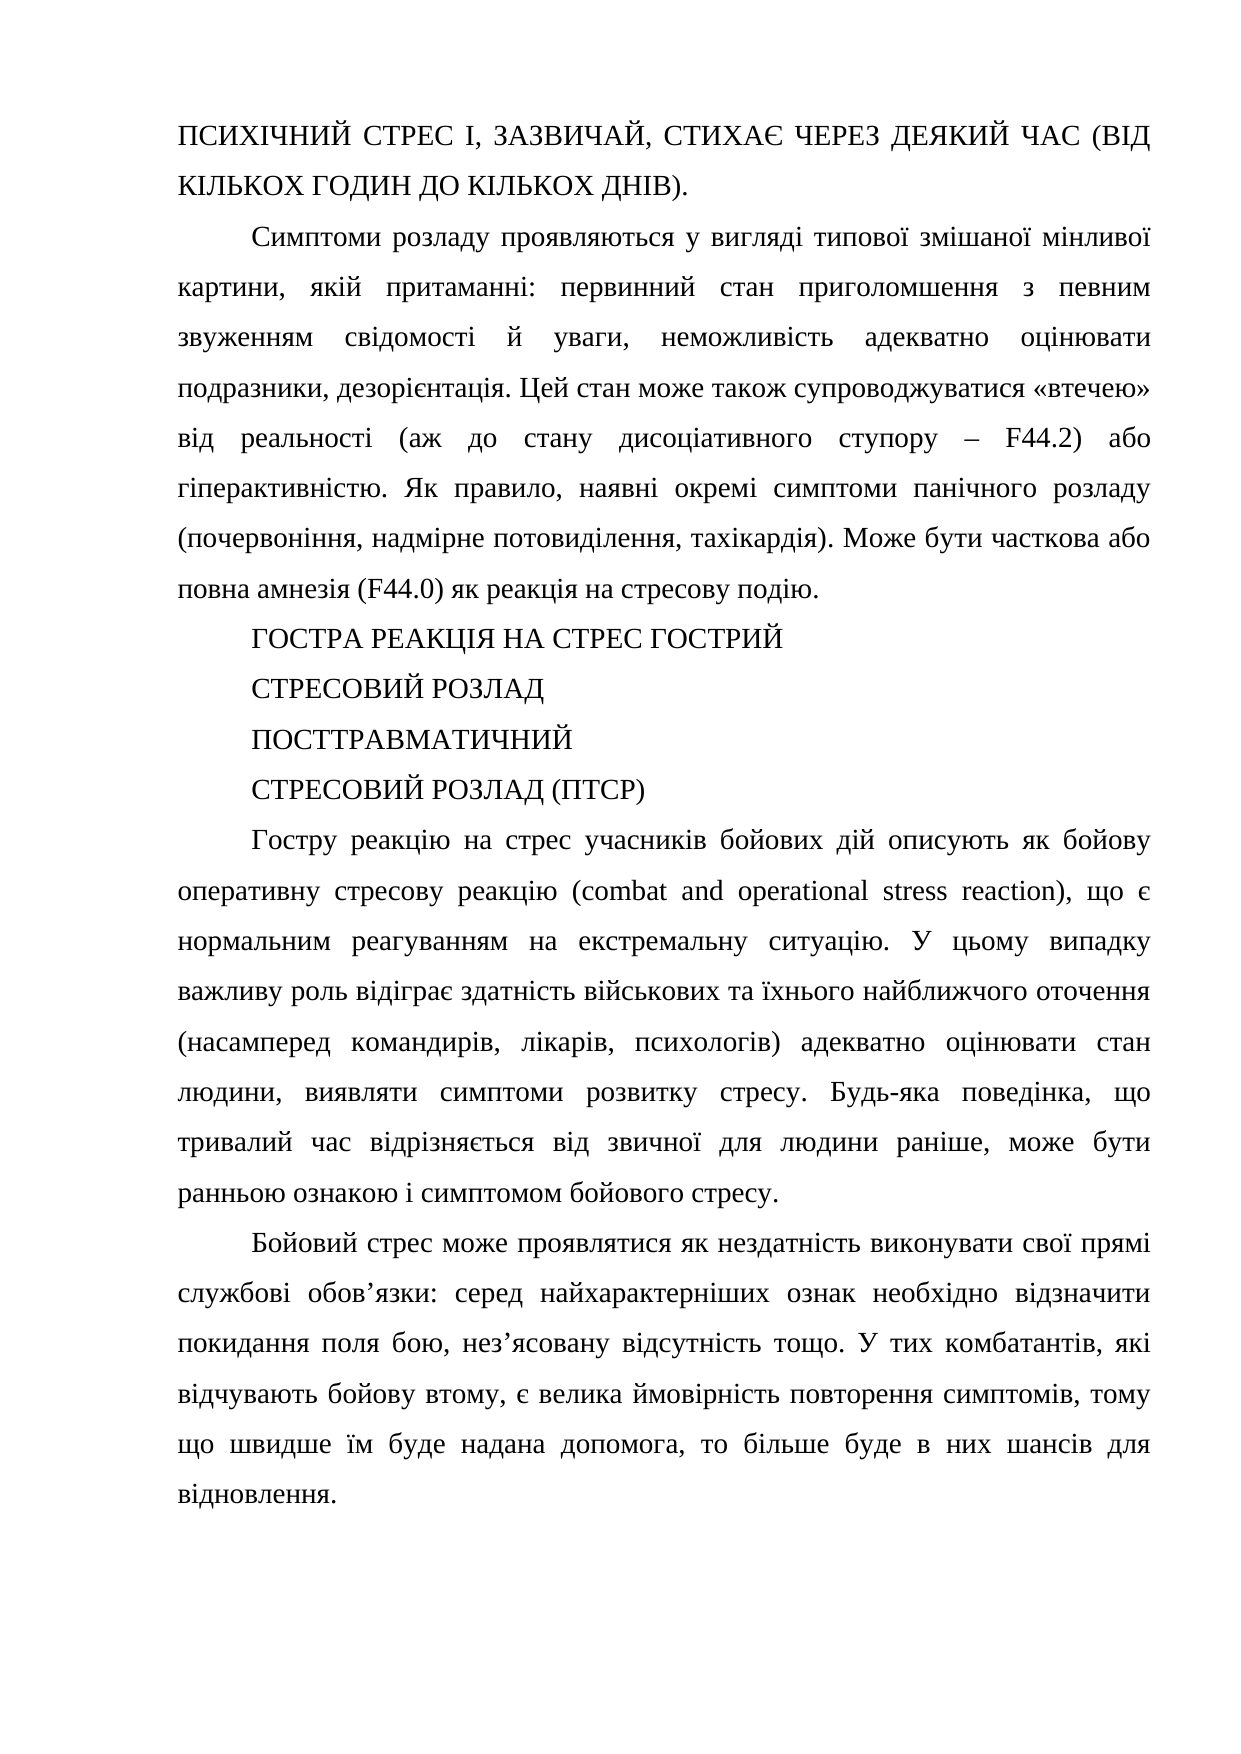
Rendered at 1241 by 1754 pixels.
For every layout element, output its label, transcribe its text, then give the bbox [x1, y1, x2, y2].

text СТРЕСОВИЙ РОЗЛАД (ПТСР) [177, 772, 1152, 806]
text Бойовий стрес може проявлятися як нездатність виконувати свої прямі службові обов’язки: серед найхарактерніших ознак необхідно відзначити покидання поля бою, нез’ясовану відсутність тощо. У тих комбатантів, які відчувають бойову втому, є велика ймовірність повторення симптомів, тому що швидше їм буде надана допомога, то більше буде в них шансів для відновлення. [177, 1225, 1152, 1510]
text Гостру реакцію на стрес учасників бойових дій описують як бойову оперативну стресову реакцію (combat and operational stress reaction), що є нормальним реагуванням на екстремальну ситуацію. У цьому випадку важливу роль відіграє здатність військових та їхнього найближчого оточення (насамперед командирів, лікарів, психологів) адекватно оцінювати стан людини, виявляти симптоми розвитку стресу. Будь-яка поведінка, що тривалий час відрізняється від звичної для людини раніше, може бути ранньою ознакою і симптомом бойового стресу. [177, 822, 1152, 1208]
text Симптоми розладу проявляються у вигляді типової змішаної мінливої картини, якій притаманні: первинний стан приголомшення з певним звуженням свідомості й уваги, неможливість адекватно оцінювати подразники, дезорієнтація. Цей стан може також супроводжуватися «втечею» від реальності (аж до стану дисоціативного ступору – F44.2) або гіперактивністю. Як правило, наявні окремі симптоми панічного розладу (почервоніння, надмірне потовиділення, тахікардія). Може бути часткова або повна амнезія (F44.0) як реакція на стресову подію. [177, 219, 1152, 604]
text ГОСТРА РЕАКЦІЯ НА СТРЕС ГОСТРИЙ [177, 621, 1152, 655]
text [177, 118, 1152, 202]
text ПОСТТРАВМАТИЧНИЙ [177, 722, 1152, 755]
text СТРЕСОВИЙ РОЗЛАД [177, 672, 1152, 705]
